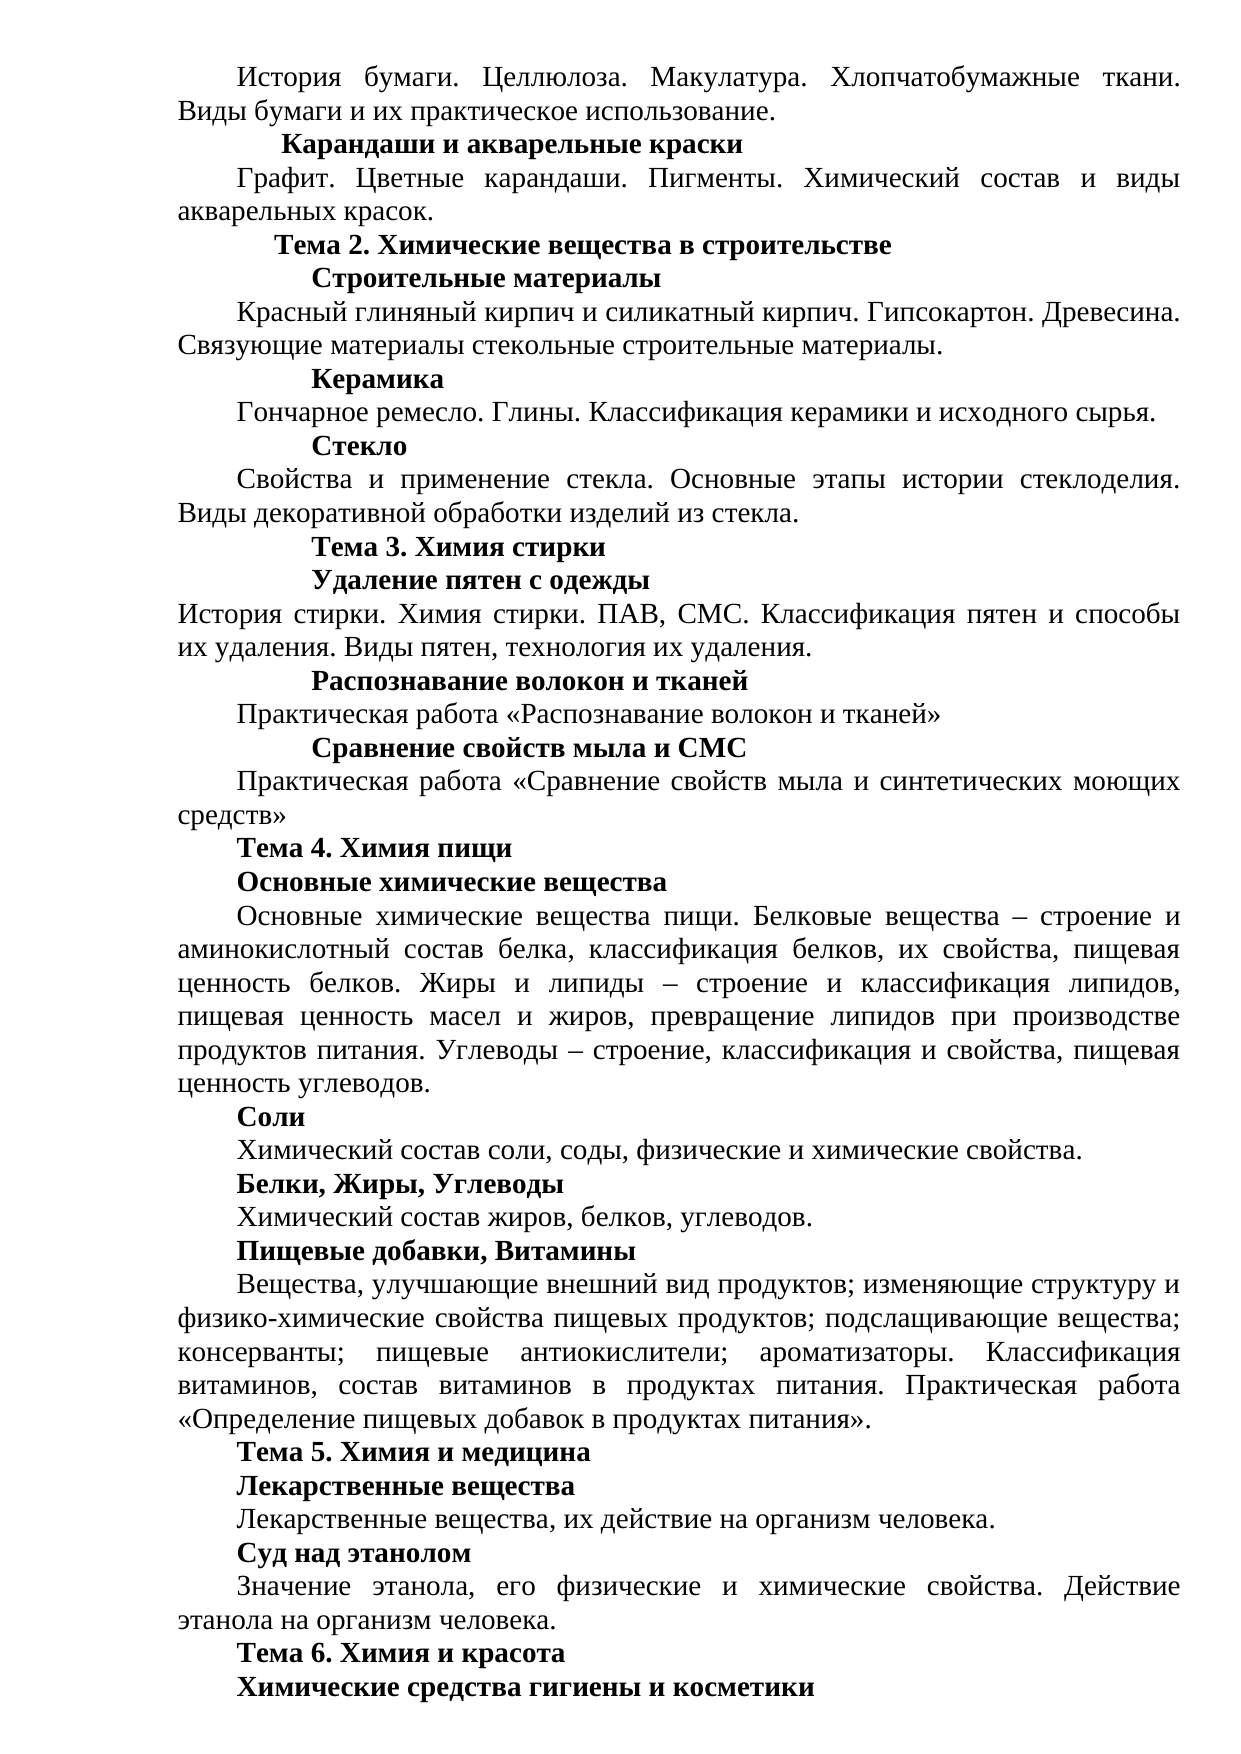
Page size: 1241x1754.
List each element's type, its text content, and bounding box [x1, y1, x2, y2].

text Пищевые добавки, Витамины [177, 1233, 1181, 1267]
text Свойства и применение стекла. Основные этапы истории стеклоделия. Виды декоративной обработки изделий из стекла. [177, 462, 1181, 529]
text Керамика [311, 361, 1181, 394]
text Распознавание волокон и тканей [311, 663, 1181, 696]
text Тема 3. Химия стирки [311, 529, 1181, 562]
text Тема 4. Химия пищи [177, 831, 1181, 864]
text Тема 5. Химия и медицина [177, 1434, 1181, 1468]
text Суд над этанолом [177, 1535, 1181, 1568]
text Строительные материалы [311, 260, 1181, 294]
text Значение этанола, его физические и химические свойства. Действие этанола на организм человека. [177, 1568, 1181, 1636]
text Тема 2. Химические вещества в строительстве [274, 227, 1181, 260]
text Лекарственные вещества [177, 1468, 1181, 1501]
text Практическая работа «Сравнение свойств мыла и синтетических моющих средств» [177, 763, 1181, 831]
text Соли [177, 1099, 1181, 1132]
text Тема 6. Химия и красота [177, 1636, 1181, 1669]
text История бумаги. Целлюлоза. Макулатура. Хлопчатобумажные ткани. Виды бумаги и их практическое использование. [177, 59, 1181, 126]
text Практическая работа «Распознавание волокон и тканей» [177, 696, 1181, 730]
text Красный глиняный кирпич и силикатный кирпич. Гипсокартон. Древесина. Связующие материалы стекольные строительные материалы. [177, 294, 1181, 361]
text Сравнение свойств мыла и СМС [311, 730, 1181, 763]
text Химические средства гигиены и косметики [177, 1669, 1181, 1703]
text Белки, Жиры, Углеводы [177, 1166, 1181, 1199]
text Химический состав жиров, белков, углеводов. [177, 1199, 1181, 1233]
text Основные химические вещества пищи. Белковые вещества – строение и аминокислотный состав белка, классификация белков, их свойства, пищевая ценность белков. Жиры и липиды – строение и классификация липидов, пищевая ценность масел и жиров, превращение липидов при производстве продуктов питания. Углеводы – строение, классификация и свойства, пищевая ценность углеводов. [177, 898, 1181, 1099]
text Вещества, улучшающие внешний вид продуктов; изменяющие структуру и физико-химические свойства пищевых продуктов; подслащивающие вещества; консерванты; пищевые антиокислители; ароматизаторы. Классификация витаминов, состав витаминов в продуктах питания. Практическая работа «Определение пищевых добавок в продуктах питания». [177, 1267, 1181, 1434]
text Основные химические вещества [177, 864, 1181, 898]
text Химический состав соли, соды, физические и химические свойства. [177, 1132, 1181, 1166]
text Графит. Цветные карандаши. Пигменты. Химический состав и виды акварельных красок. [177, 160, 1181, 227]
text Удаление пятен с одежды [311, 562, 1181, 596]
text Гончарное ремесло. Глины. Классификация керамики и исходного сырья. [177, 394, 1181, 428]
text Карандаши и акварельные краски [274, 126, 1181, 160]
text История стирки. Химия стирки. ПАВ, СМС. Классификация пятен и способы их удаления. Виды пятен, технология их удаления. [177, 596, 1181, 663]
text Стекло [311, 428, 1181, 462]
text Лекарственные вещества, их действие на организм человека. [177, 1501, 1181, 1535]
